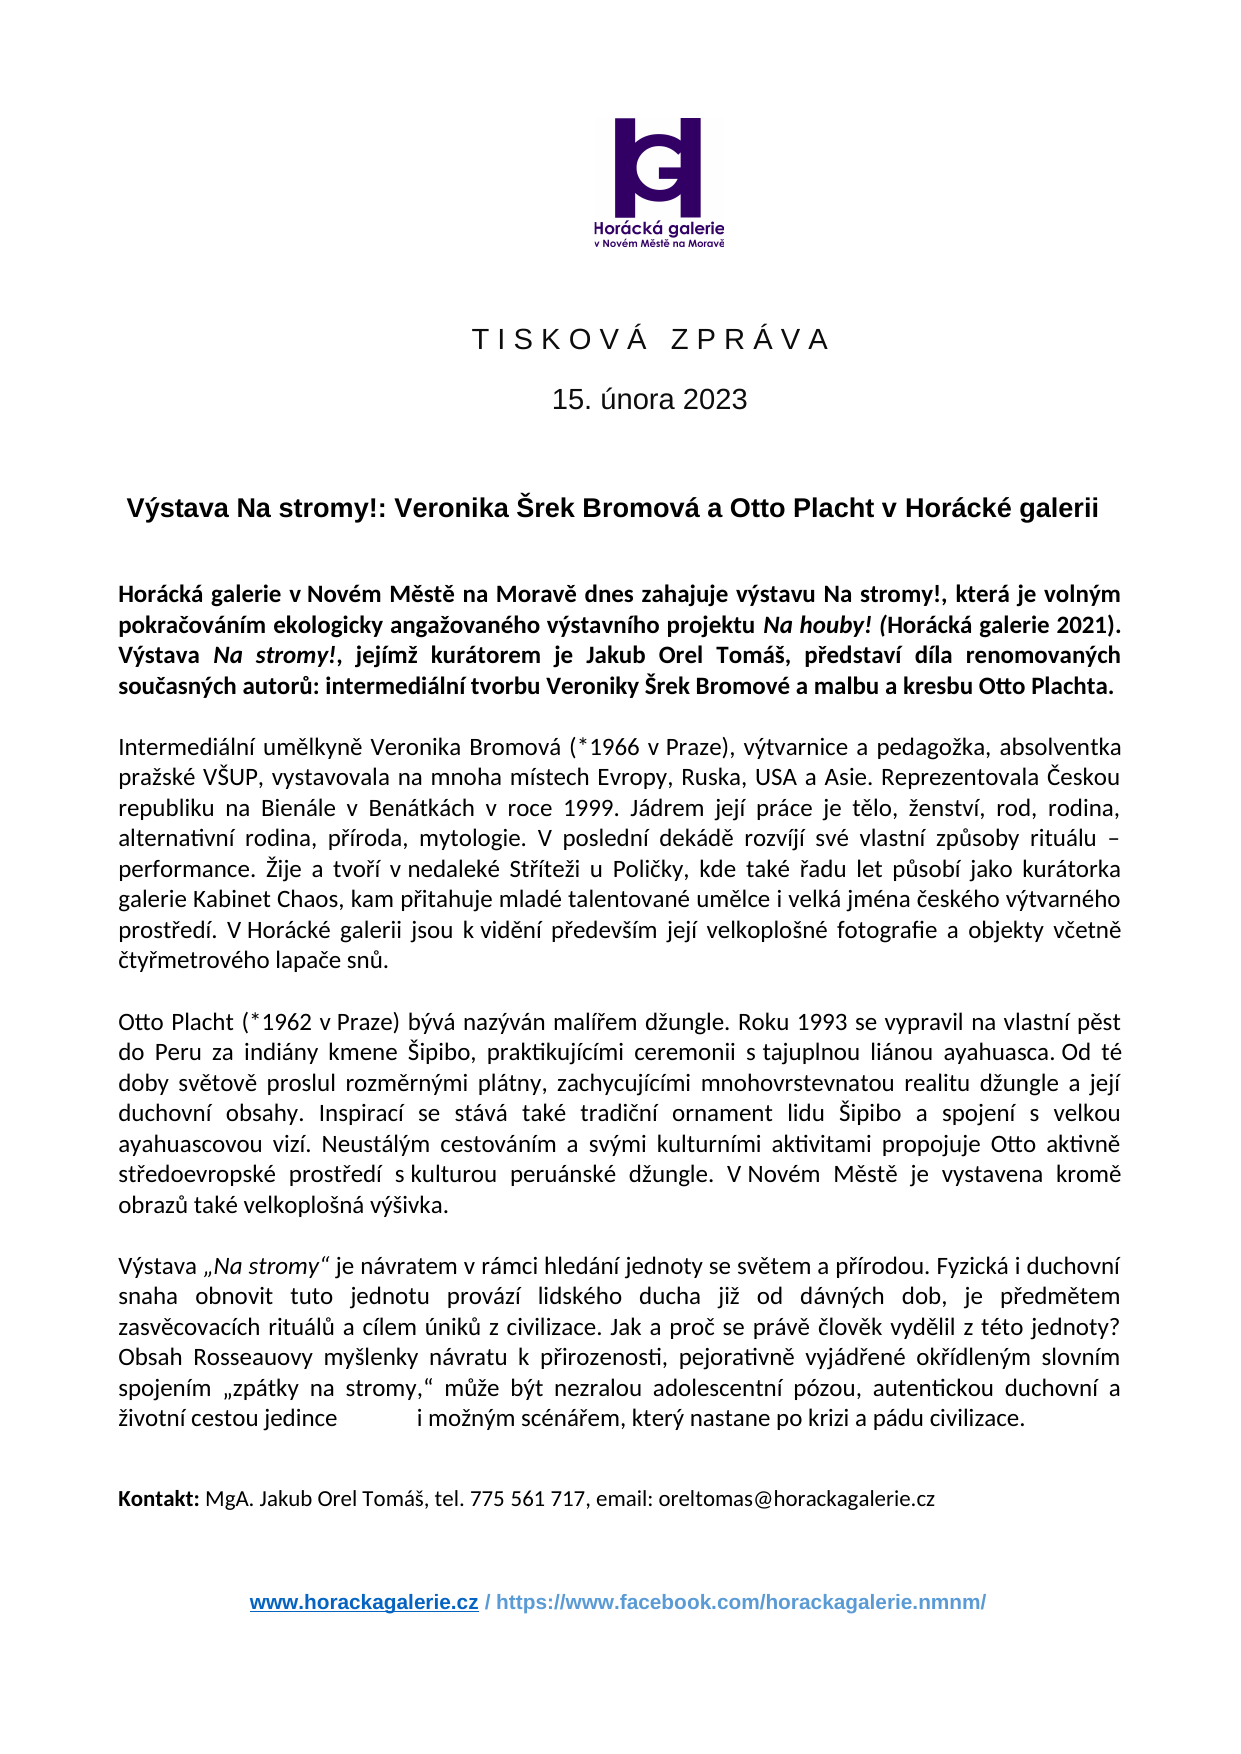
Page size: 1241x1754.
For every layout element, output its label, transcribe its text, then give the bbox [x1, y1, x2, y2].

text 15. února 2023 [177, 382, 1122, 415]
text Výstava „Na stromy“ je návratem v rámci hledání jednoty se světem a přírodou. Fyzická i duchovní snaha obnovit tuto jednotu provází lidského ducha již od dávných dob, je předmětem zasvěcovacích rituálů a cílem úniků z civilizace. Jak a proč se právě člověk vydělil z této jednoty? Obsah Rosseauovy myšlenky návratu k přirozenosti, pejorativně vyjádřené okřídleným slovním spojením „zpátky na stromy,“ může být nezralou adolescentní pózou, autentickou duchovní a životní cestou jedince i možným scénářem, který nastane po krizi a pádu civilizace. [118, 1250, 1122, 1433]
text Otto Placht (*1962 v Praze) bývá nazýván malířem džungle. Roku 1993 se vypravil na vlastní pěst do Peru za indiány kmene Šipibo, praktikujícími ceremonii s tajuplnou liánou ayahuasca. Od té doby světově proslul rozměrnými plátny, zachycujícími mnohovrstevnatou realitu džungle a její duchovní obsahy. Inspirací se stává také tradiční ornament lidu Šipibo a spojení s velkou ayahuascovou vizí. Neustálým cestováním a svými kulturními aktivitami propojuje Otto aktivně středoevropské prostředí s kulturou peruánské džungle. V Novém Městě je vystavena kromě obrazů také velkoplošná výšivka. [118, 1006, 1122, 1219]
picture [594, 118, 724, 247]
text Intermediální umělkyně Veronika Bromová (*1966 v Praze), výtvarnice a pedagožka, absolventka pražské VŠUP, vystavovala na mnoha místech Evropy, Ruska, USA a Asie. Reprezentovala Českou republiku na Bienále v Benátkách v roce 1999. Jádrem její práce je tělo, ženství, rod, rodina, alternativní rodina, příroda, mytologie. V poslední dekádě rozvíjí své vlastní způsoby rituálu – performance. Žije a tvoří v nedaleké Stříteži u Poličky, kde také řadu let působí jako kurátorka galerie Kabinet Chaos, kam přitahuje mladé talentované umělce i velká jména českého výtvarného prostředí. V Horácké galerii jsou k vidění především její velkoplošné fotografie a objekty včetně čtyřmetrového lapače snů. [118, 731, 1122, 975]
text Horácká galerie v Novém Městě na Moravě dnes zahajuje výstavu Na stromy!, která je volným pokračováním ekologicky angažovaného výstavního projektu Na houby! (Horácká galerie 2021). Výstava Na stromy!, jejímž kurátorem je Jakub Orel Tomáš, představí díla renomovaných současných autorů: intermediální tvorbu Veroniky Šrek Bromové a malbu a kresbu Otto Plachta. [118, 578, 1122, 700]
text www.horackagalerie.cz / https://www.facebook.com/horackagalerie.nmnm/ [177, 1590, 1122, 1614]
text Výstava Na stromy!: Veronika Šrek Bromová a Otto Placht v Horácké galerii [103, 492, 1122, 523]
text T I S K O V Á Z P R Á V A [177, 322, 1122, 356]
text Kontakt: MgA. Jakub Orel Tomáš, tel. 775 561 717, email: oreltomas@horackagalerie.cz [118, 1484, 1122, 1512]
